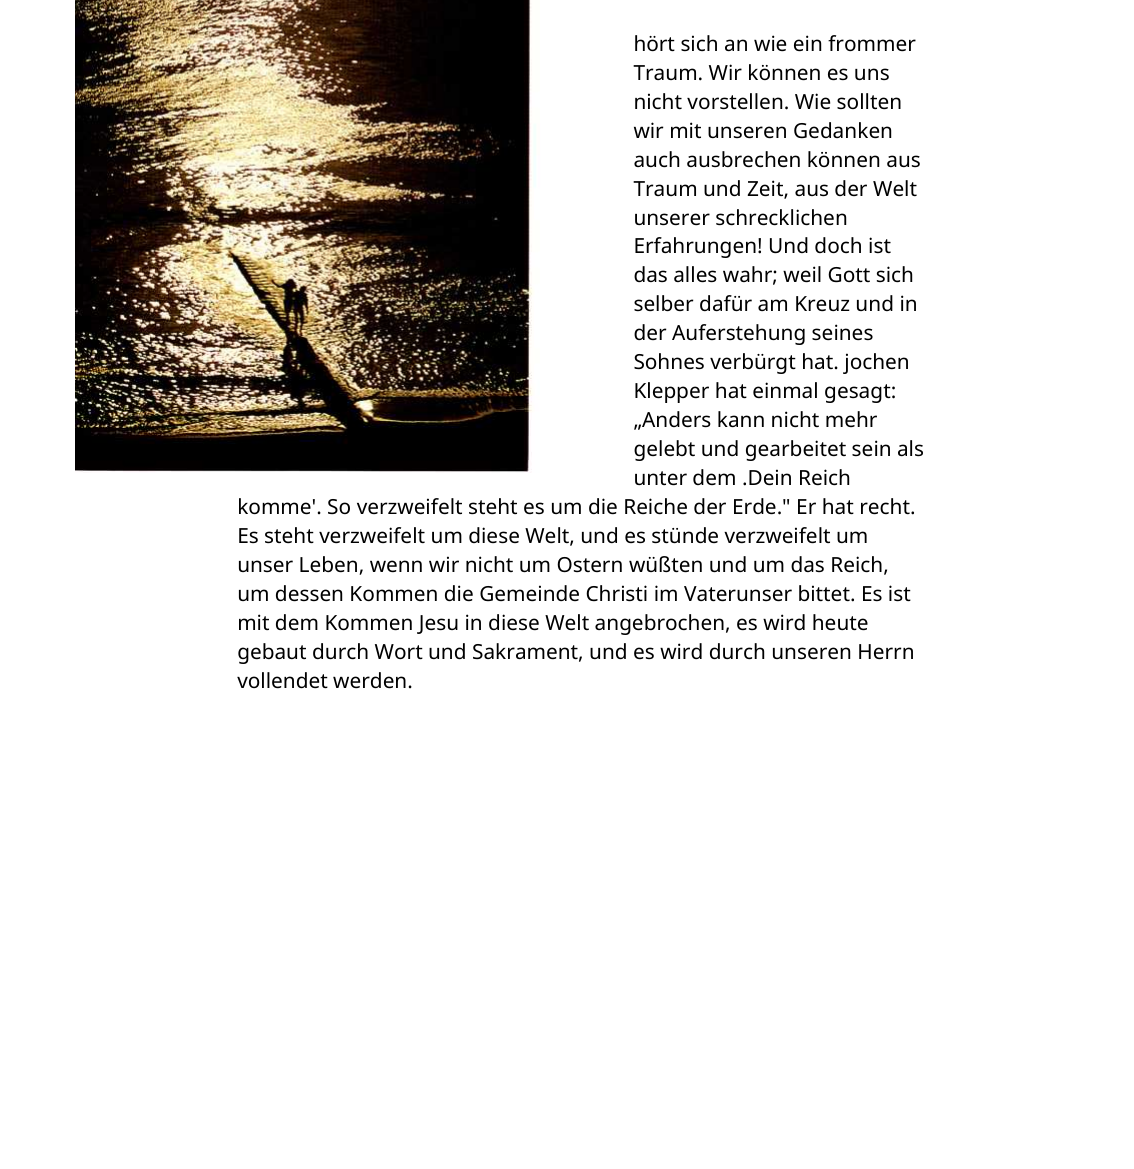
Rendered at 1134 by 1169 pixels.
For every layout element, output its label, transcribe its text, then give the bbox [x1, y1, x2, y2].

picture [75, 0, 623, 473]
text Es steht verzweifelt um diese Welt, und es stünde verzweifelt um unser Leben, wenn wir nicht um Ostern wüßten und um das Reich, um dessen Kommen die Gemeinde Christi im Vaterunser bittet. Es ist mit dem Kommen Jesu in diese Welt angebrochen, es wird heute gebaut durch Wort und Sakrament, und es wird durch unseren Herrn vollendet werden. [237, 520, 924, 694]
text hört sich an wie ein frommer Traum. Wir können es uns nicht vorstellen. Wie sollten wir mit unseren Gedanken auch ausbrechen können aus Traum und Zeit, aus der Welt unserer schrecklichen Erfahrungen! Und doch ist das alles wahr; weil Gott sich selber dafür am Kreuz und in der Auferstehung seines Sohnes verbürgt hat. jochen Klepper hat einmal gesagt: „Anders kann nicht mehr gelebt und gearbeitet sein als unter dem .Dein Reich komme'. So verzweifelt steht es um die Reiche der Erde." Er hat recht. [237, 28, 924, 520]
